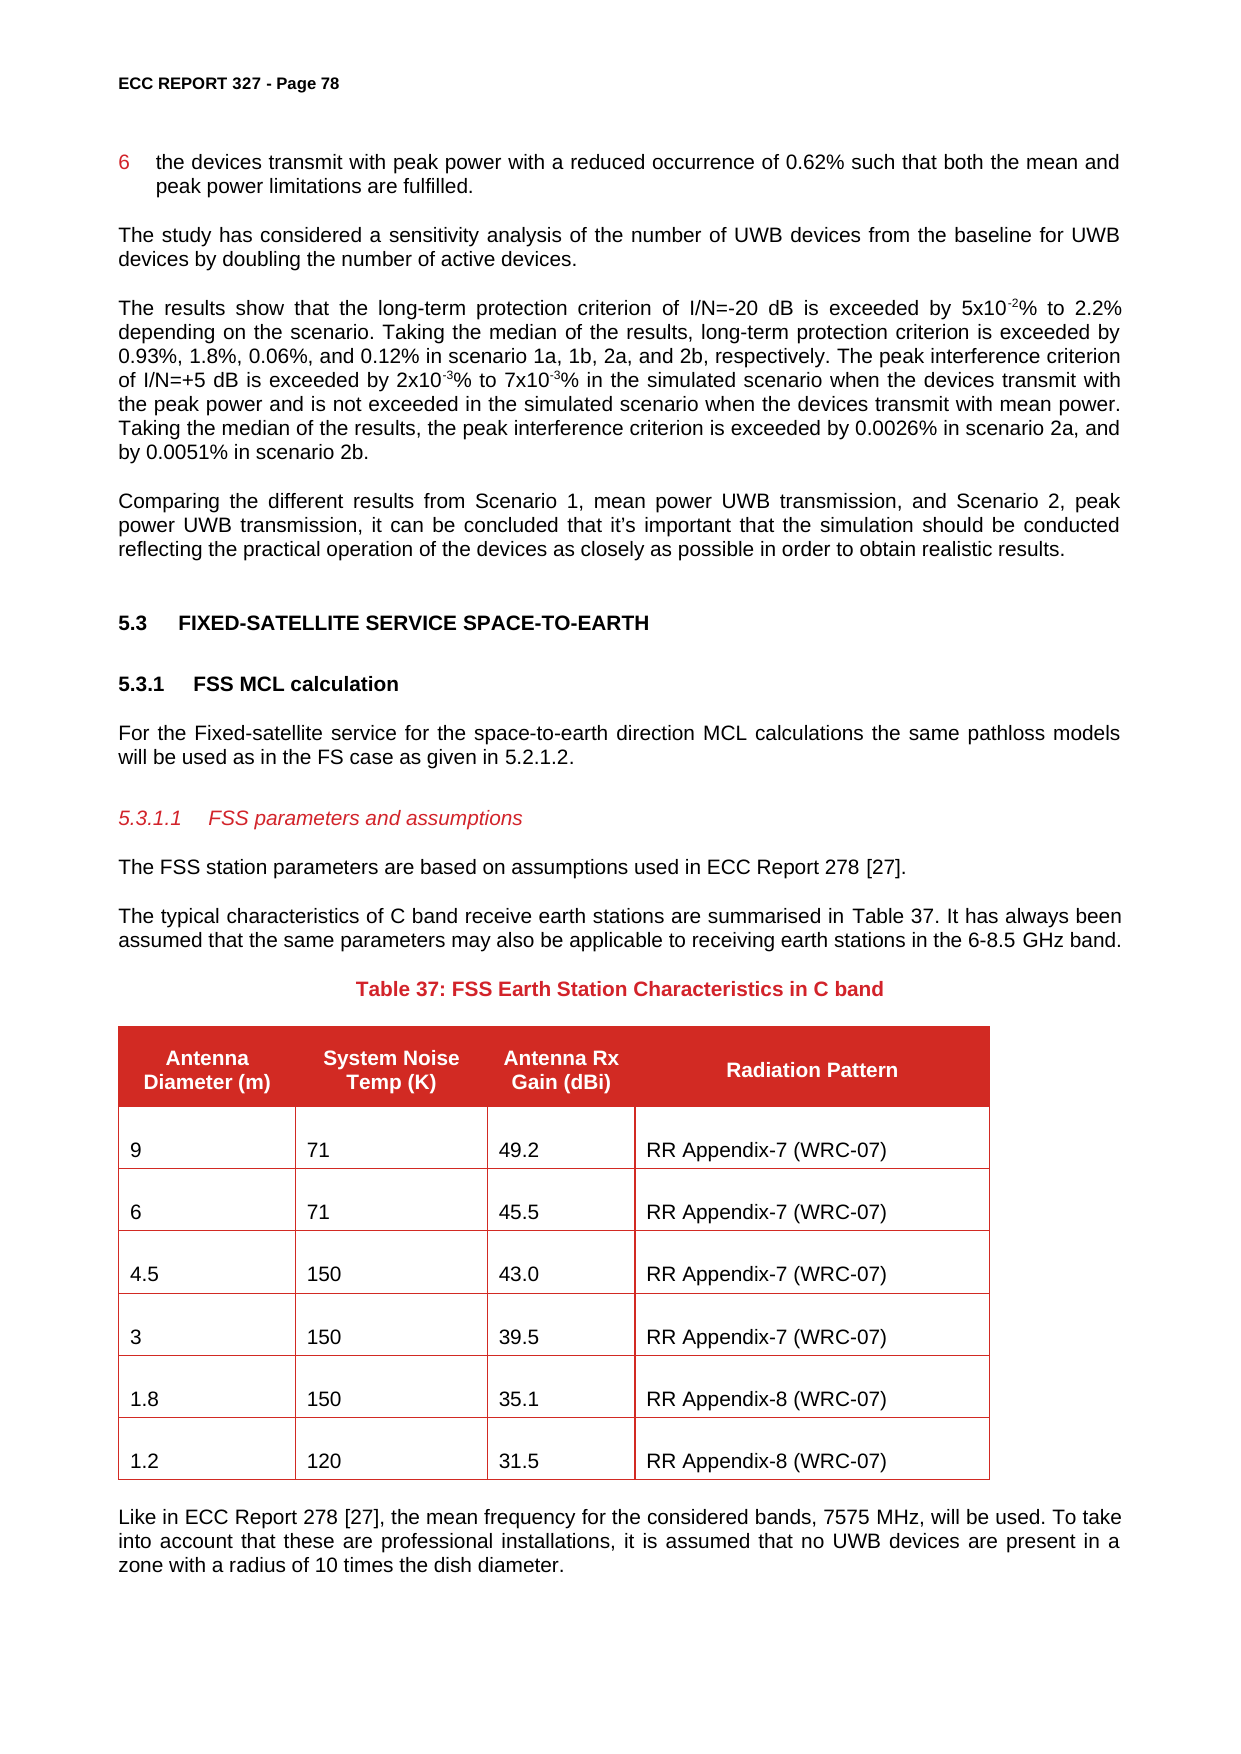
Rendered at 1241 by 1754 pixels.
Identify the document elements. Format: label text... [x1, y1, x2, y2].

text The results show that the long-term protection criterion of I/N=-20 dB is exceeded by 5x10-2% to 2.2% depending on the scenario. Taking the median of the results, long-term protection criterion is exceeded by 0.93%, 1.8%, 0.06%, and 0.12% in scenario 1a, 1b, 2a, and 2b, respectively. The peak interference criterion of I/N=+5 dB is exceeded by 2x10-3% to 7x10-3% in the simulated scenario when the devices transmit with the peak power and is not exceeded in the simulated scenario when the devices transmit with mean power. Taking the median of the results, the peak interference criterion is exceeded by 0.0026% in scenario 2a, and by 0.0051% in scenario 2b. [118, 296, 1122, 463]
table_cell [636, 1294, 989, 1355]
subtitle FSS MCL calculation [118, 672, 1122, 696]
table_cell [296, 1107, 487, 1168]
text For the Fixed-satellite service for the space-to-earth direction MCL calculations the same pathloss models will be used as in the FS case as given in 5.2.1.2. [118, 721, 1122, 769]
list the devices transmit with peak power with a reduced occurrence of 0.62% such that both the mean and peak power limitations are fulfilled. [118, 150, 1122, 198]
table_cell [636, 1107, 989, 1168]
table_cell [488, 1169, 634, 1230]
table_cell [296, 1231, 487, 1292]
text The study has considered a sensitivity analysis of the number of UWB devices from the baseline for UWB devices by doubling the number of active devices. [118, 223, 1122, 271]
subtitle FSS parameters and assumptions [118, 806, 1122, 830]
text Comparing the different results from Scenario 1, mean power UWB transmission, and Scenario 2, peak power UWB transmission, it can be concluded that it’s important that the simulation should be conducted reflecting the practical operation of the devices as closely as possible in order to obtain realistic results. [118, 488, 1122, 560]
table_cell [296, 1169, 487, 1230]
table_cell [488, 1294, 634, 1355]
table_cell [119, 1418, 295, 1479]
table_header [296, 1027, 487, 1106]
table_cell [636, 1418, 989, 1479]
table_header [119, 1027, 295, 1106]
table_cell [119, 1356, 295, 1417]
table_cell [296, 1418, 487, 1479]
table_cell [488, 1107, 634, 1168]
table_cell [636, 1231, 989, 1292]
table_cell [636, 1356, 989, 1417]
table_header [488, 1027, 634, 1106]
subtitle Fixed-satellite service Space-to-earth [118, 610, 1122, 634]
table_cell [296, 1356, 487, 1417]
text Like in ECC Report 278 [27], the mean frequency for the considered bands, 7575 MHz, will be used. To take into account that these are professional installations, it is assumed that no UWB devices are present in a zone with a radius of 10 times the dish diameter. [118, 1505, 1122, 1577]
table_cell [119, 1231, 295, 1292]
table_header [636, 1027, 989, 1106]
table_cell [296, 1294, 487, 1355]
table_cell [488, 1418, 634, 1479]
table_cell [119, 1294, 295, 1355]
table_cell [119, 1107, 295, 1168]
text The FSS station parameters are based on assumptions used in ECC Report 278 [27]. [118, 855, 1122, 879]
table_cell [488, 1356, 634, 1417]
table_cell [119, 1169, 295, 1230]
text Table 37: FSS Earth Station Characteristics in C band [118, 977, 1122, 1001]
text The typical characteristics of C band receive earth stations are summarised in Table 37. It has always been assumed that the same parameters may also be applicable to receiving earth stations in the 6-8.5 GHz band. [118, 904, 1122, 952]
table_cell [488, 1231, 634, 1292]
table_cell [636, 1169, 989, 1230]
